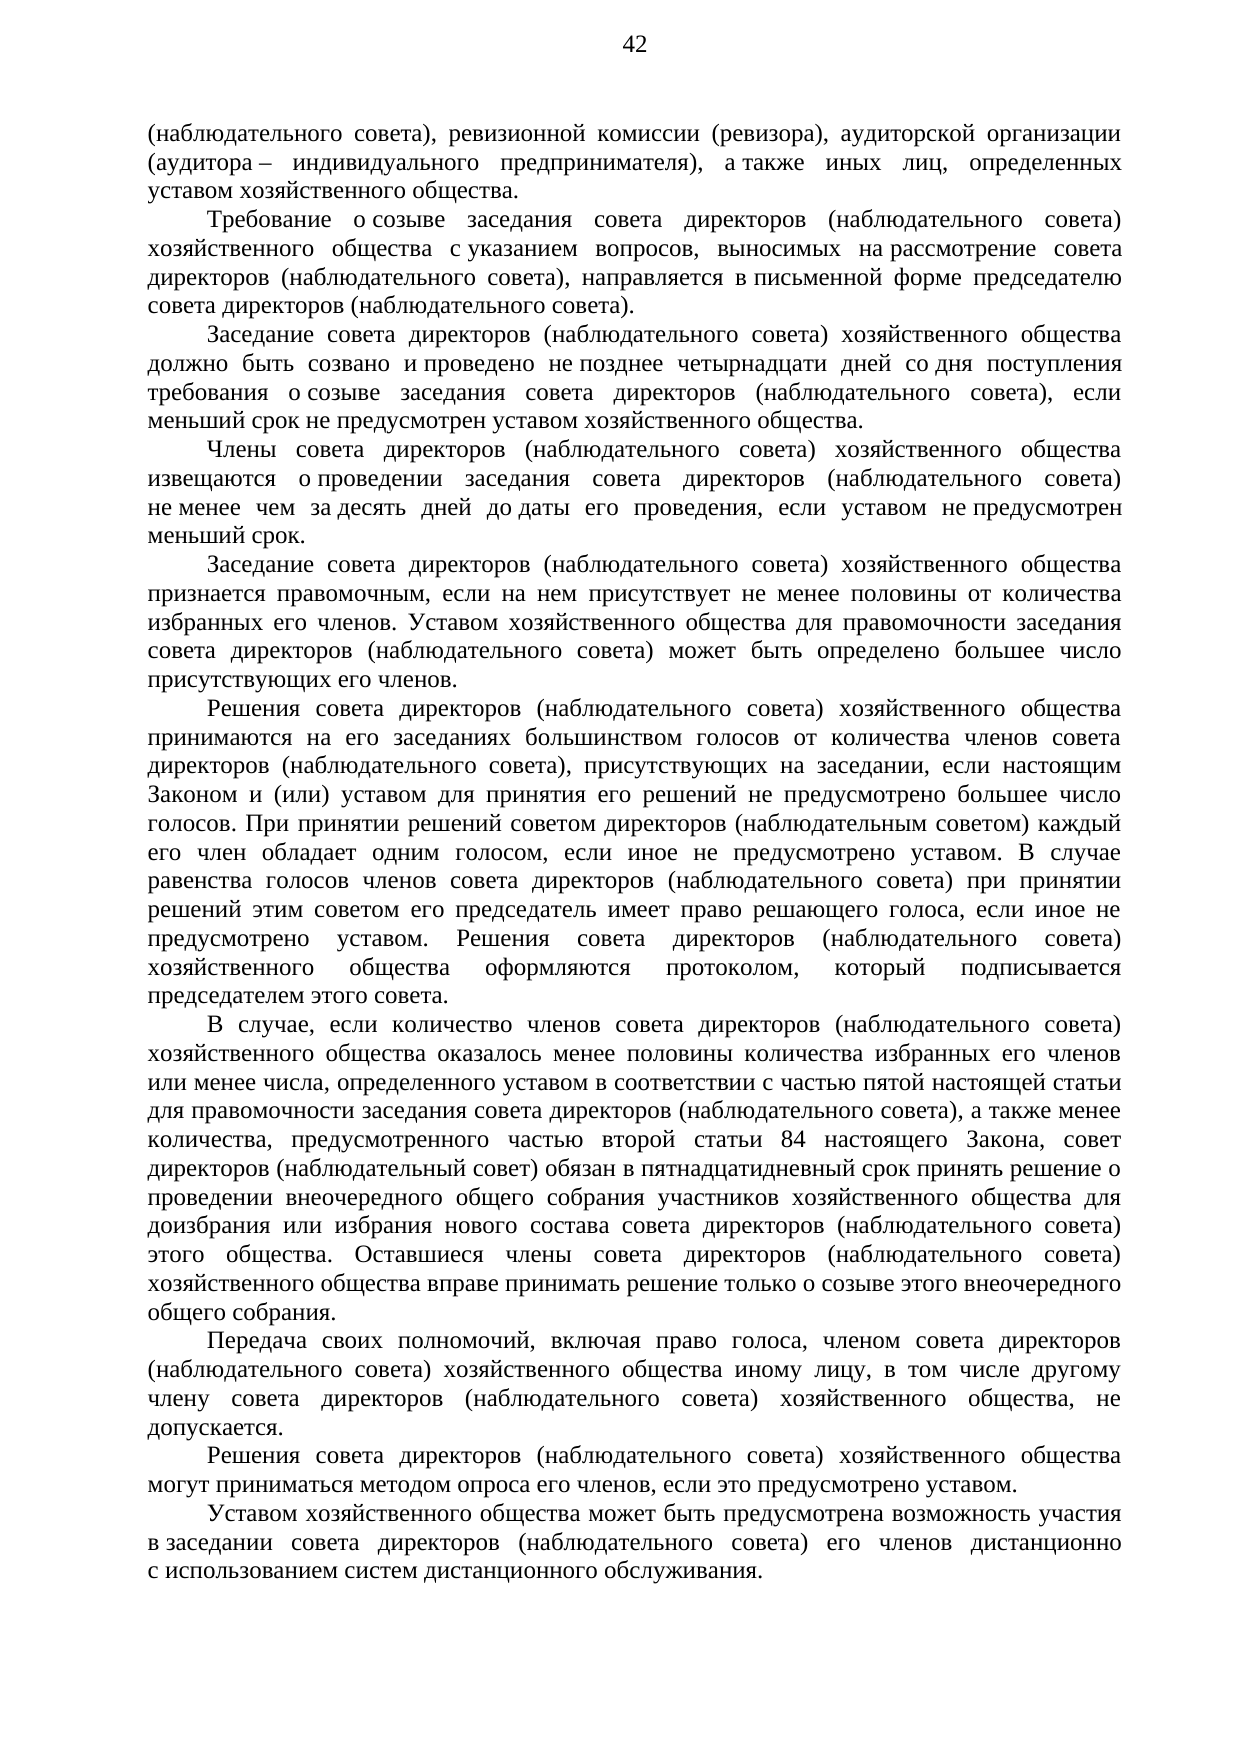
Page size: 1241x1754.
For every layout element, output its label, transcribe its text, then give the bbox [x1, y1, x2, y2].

text Передача своих полномочий, включая право голоса, членом совета директоров (наблюдательного совета) хозяйственного общества иному лицу, в том числе другому члену совета директоров (наблюдательного совета) хозяйственного общества, не допускается. [147, 1326, 1122, 1441]
text Требование о созыве заседания совета директоров (наблюдательного совета) хозяйственного общества с указанием вопросов, выносимых на рассмотрение совета директоров (наблюдательного совета), направляется в письменной форме председателю совета директоров (наблюдательного совета). [147, 204, 1122, 319]
text Решения совета директоров (наблюдательного совета) хозяйственного общества принимаются на его заседаниях большинством голосов от количества членов совета директоров (наблюдательного совета), присутствующих на заседании, если настоящим Законом и (или) уставом для принятия его решений не предусмотрено большее число голосов. При принятии решений советом директоров (наблюдательным советом) каждый его член обладает одним голосом, если иное не предусмотрено уставом. В случае равенства голосов членов совета директоров (наблюдательного совета) при принятии решений этим советом его председатель имеет право решающего голоса, если иное не предусмотрено уставом. Решения совета директоров (наблюдательного совета) хозяйственного общества оформляются протоколом, который подписывается председателем этого совета. [147, 693, 1122, 1009]
text В случае, если количество членов совета директоров (наблюдательного совета) хозяйственного общества оказалось менее половины количества избранных его членов или менее числа, определенного уставом в соответствии с частью пятой настоящей статьи для правомочности заседания совета директоров (наблюдательного совета), а также менее количества, предусмотренного частью второй статьи 84 настоящего Закона, совет директоров (наблюдательный совет) обязан в пятнадцатидневный срок принять решение о проведении внеочередного общего собрания участников хозяйственного общества для доизбрания или избрания нового состава совета директоров (наблюдательного совета) этого общества. Оставшиеся члены совета директоров (наблюдательного совета) хозяйственного общества вправе принимать решение только о созыве этого внеочередного общего собрания. [147, 1009, 1122, 1326]
text Заседание совета директоров (наблюдательного совета) хозяйственного общества должно быть созвано и проведено не позднее четырнадцати дней со дня поступления требования о созыве заседания совета директоров (наблюдательного совета), если меньший срок не предусмотрен уставом хозяйственного общества. [147, 319, 1122, 434]
text Уставом хозяйственного общества может быть предусмотрена возможность участия в заседании совета директоров (наблюдательного совета) его членов дистанционно с использованием систем дистанционного обслуживания. [147, 1498, 1122, 1584]
text Решения совета директоров (наблюдательного совета) хозяйственного общества могут приниматься методом опроса его членов, если это предусмотрено уставом. [147, 1441, 1122, 1498]
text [147, 118, 1122, 204]
text Заседание совета директоров (наблюдательного совета) хозяйственного общества признается правомочным, если на нем присутствует не менее половины от количества избранных его членов. Уставом хозяйственного общества для правомочности заседания совета директоров (наблюдательного совета) может быть определено большее число присутствующих его членов. [147, 549, 1122, 693]
text Члены совета директоров (наблюдательного совета) хозяйственного общества извещаются о проведении заседания совета директоров (наблюдательного совета) не менее чем за десять дней до даты его проведения, если уставом не предусмотрен меньший срок. [147, 434, 1122, 549]
